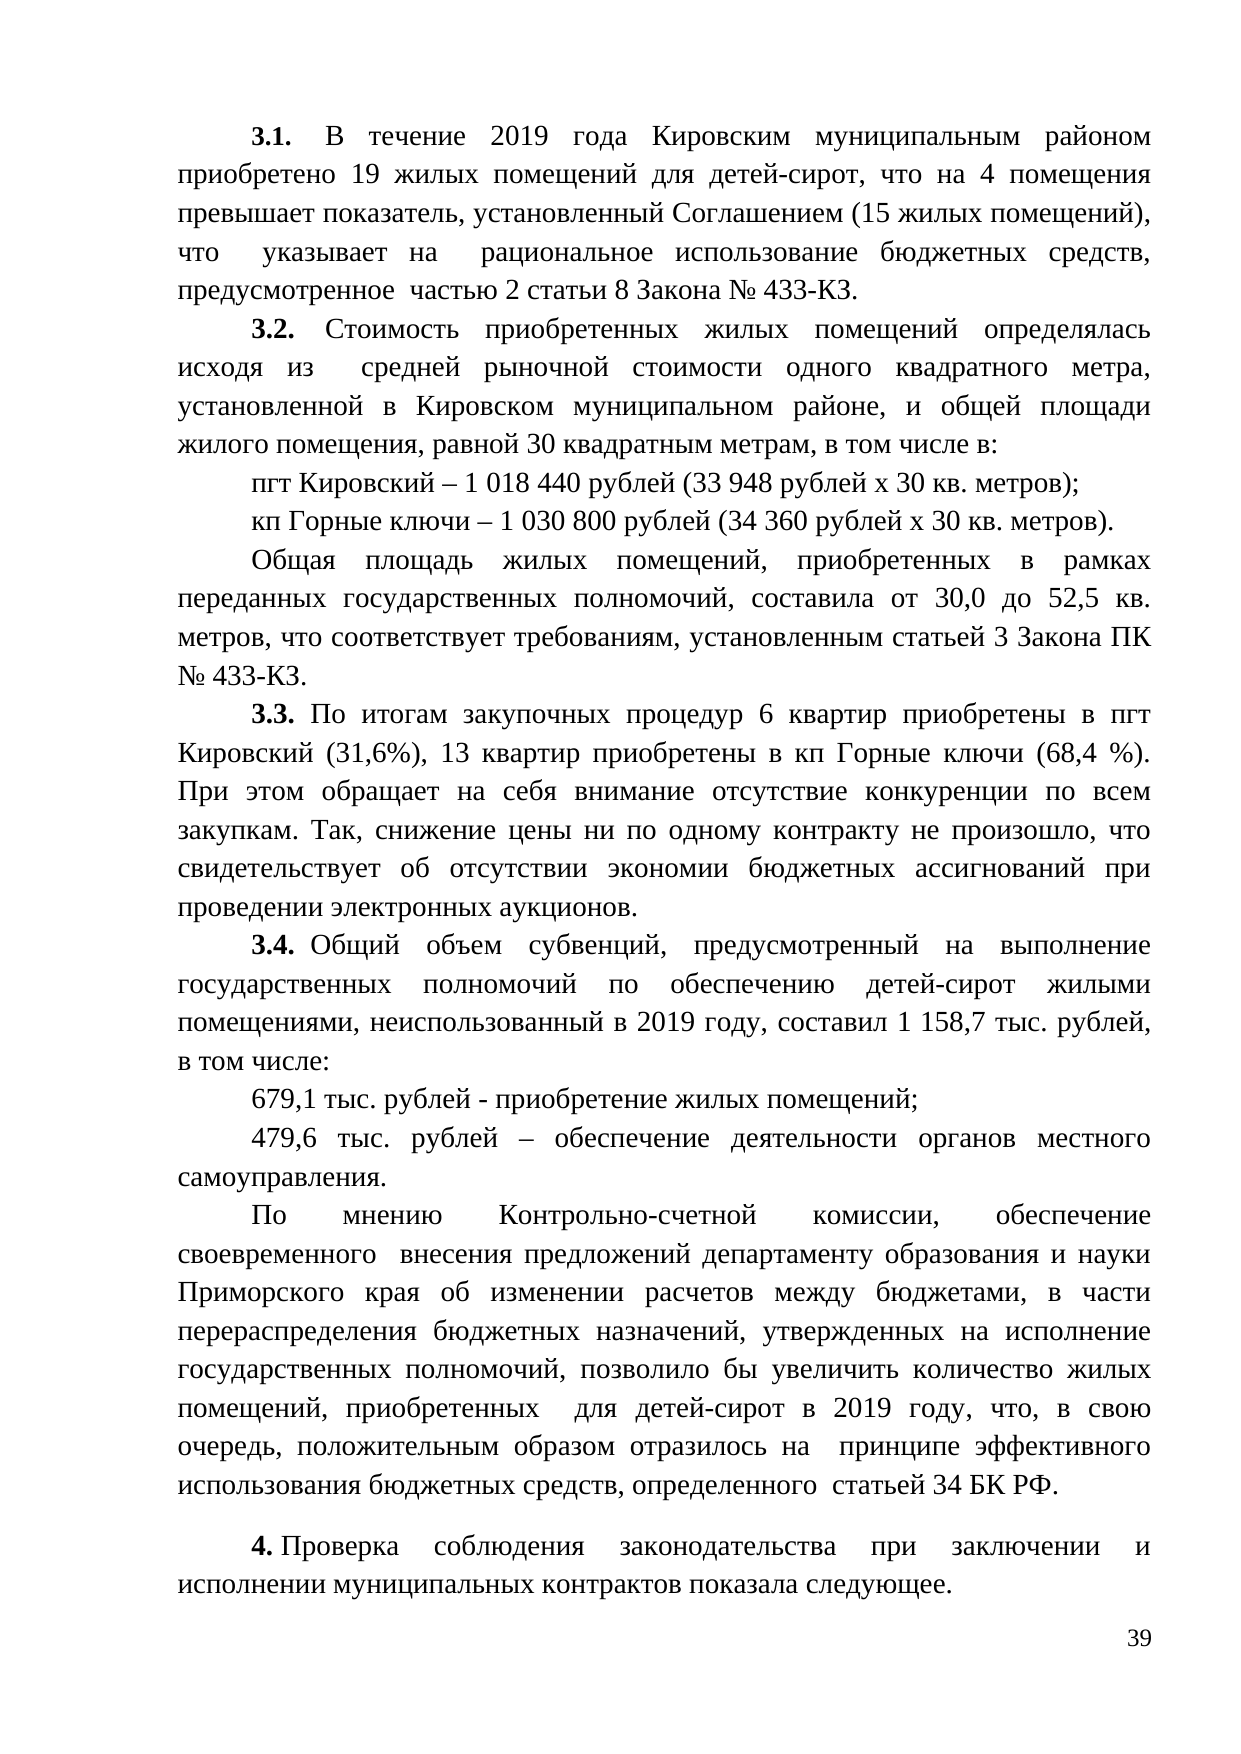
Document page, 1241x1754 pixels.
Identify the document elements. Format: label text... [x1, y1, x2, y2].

text Общая площадь жилых помещений, приобретенных в рамках переданных государственных полномочий, составила от 30,0 до 52,5 кв. метров, что соответствует требованиям, установленным статьей 3 Закона ПК № 433-КЗ. [177, 542, 1152, 691]
list В течение 2019 года Кировским муниципальным районом приобретено 19 жилых помещений для детей-сирот, что на 4 помещения превышает показатель, установленный Соглашением (15 жилых помещений), что указывает на рациональное использование бюджетных средств, предусмотренное частью 2 статьи 8 Закона № 433-КЗ. [177, 118, 1152, 306]
list 679,1 тыс. рублей - приобретение жилых помещений; [251, 1082, 1152, 1115]
list 479,6 тыс. рублей – обеспечение деятельности органов местного самоуправления. [177, 1120, 1152, 1192]
text пгт Кировский – 1 018 440 рублей (33 948 рублей х 30 кв. метров); [177, 465, 1152, 498]
list Стоимость приобретенных жилых помещений определялась исходя из средней рыночной стоимости одного квадратного метра, установленной в Кировском муниципальном районе, и общей площади жилого помещения, равной 30 квадратным метрам, в том числе в: [177, 311, 1152, 460]
list По итогам закупочных процедур 6 квартир приобретены в пгт Кировский (31,6%), 13 квартир приобретены в кп Горные ключи (68,4 %). При этом обращает на себя внимание отсутствие конкуренции по всем закупкам. Так, снижение цены ни по одному контракту не произошло, что свидетельствует об отсутствии экономии бюджетных ассигнований при проведении электронных аукционов. [177, 696, 1152, 922]
text кп Горные ключи – 1 030 800 рублей (34 360 рублей х 30 кв. метров). [177, 503, 1152, 537]
list Проверка соблюдения законодательства при заключении и исполнении муниципальных контрактов показала следующее. [177, 1528, 1152, 1600]
text По мнению Контрольно-счетной комиссии, обеспечение своевременного внесения предложений департаменту образования и науки Приморского края об изменении расчетов между бюджетами, в части перераспределения бюджетных назначений, утвержденных на исполнение государственных полномочий, позволило бы увеличить количество жилых помещений, приобретенных для детей-сирот в 2019 году, что, в свою очередь, положительным образом отразилось на принципе эффективного использования бюджетных средств, определенного статьей 34 БК РФ. [177, 1197, 1152, 1501]
list Общий объем субвенций, предусмотренный на выполнение государственных полномочий по обеспечению детей-сирот жилыми помещениями, неиспользованный в 2019 году, составил 1 158,7 тыс. рублей, в том числе: [177, 927, 1152, 1077]
